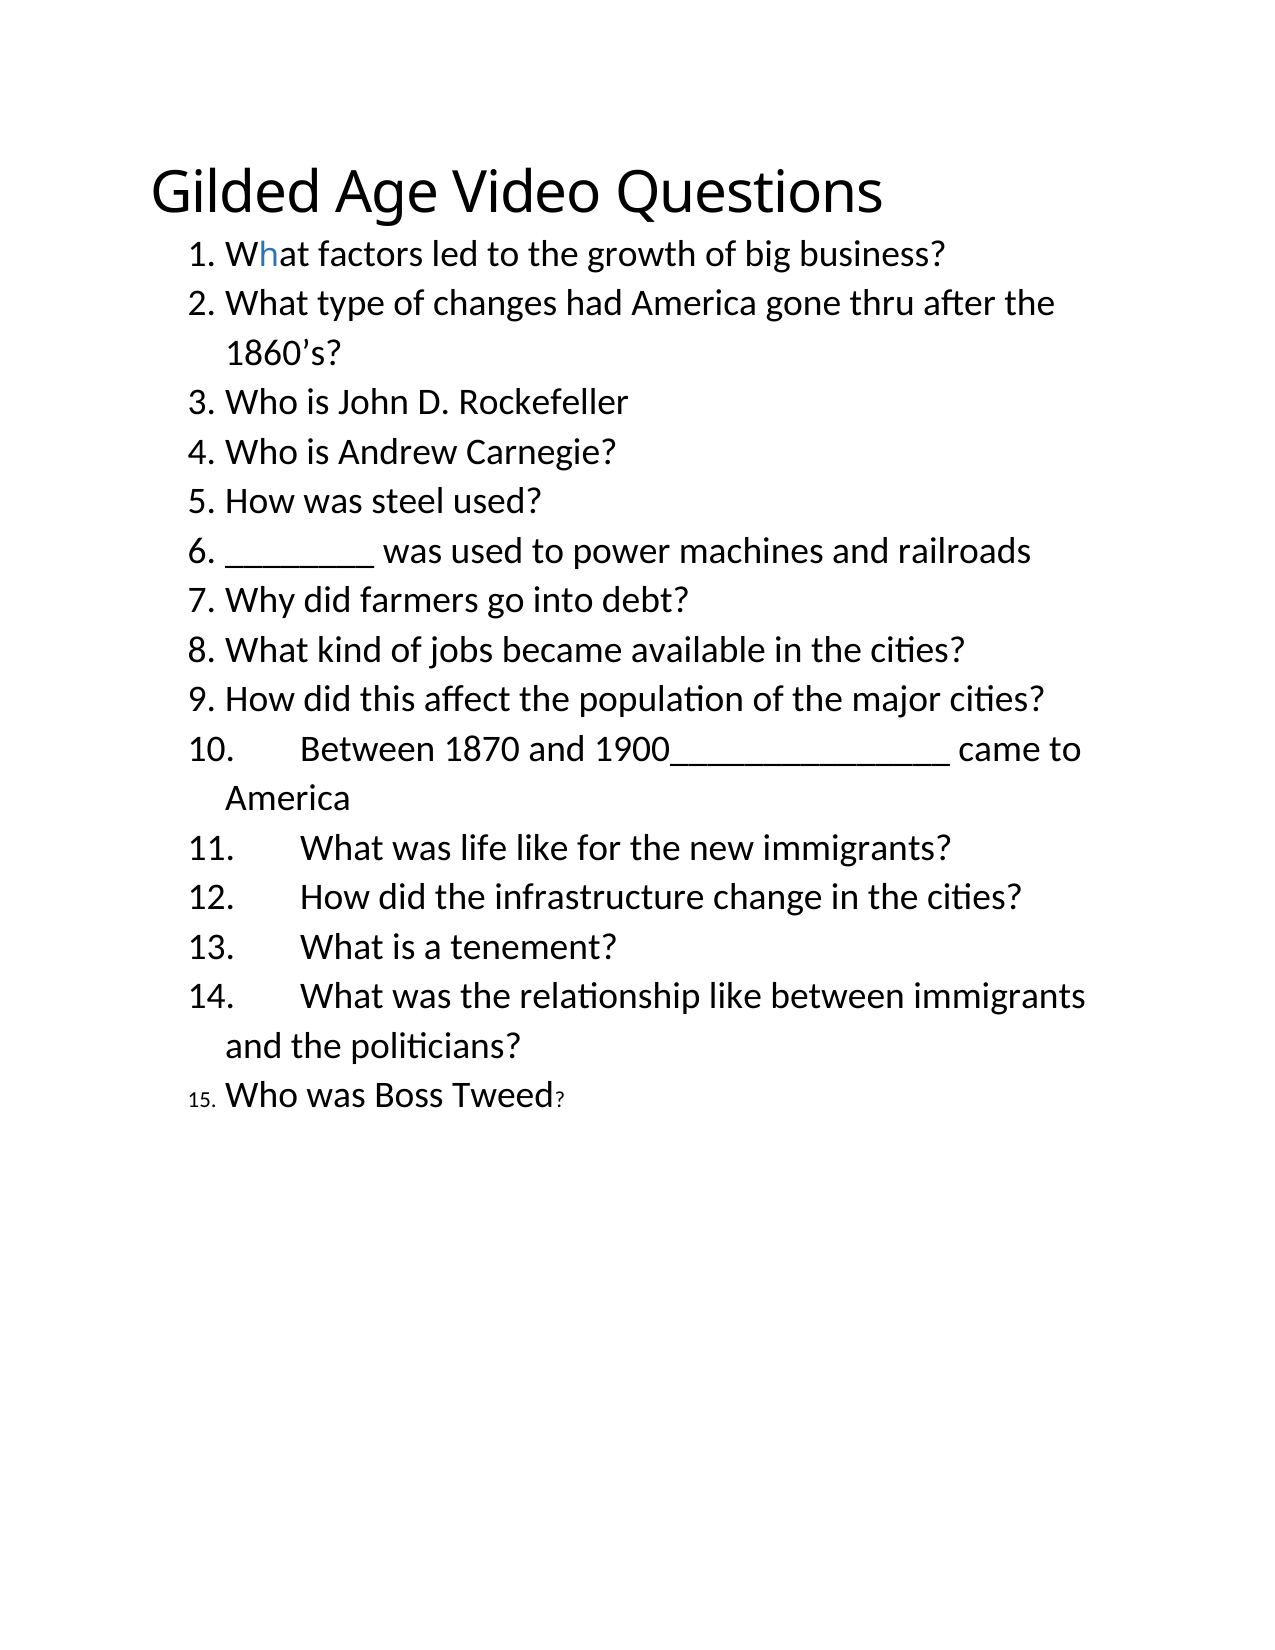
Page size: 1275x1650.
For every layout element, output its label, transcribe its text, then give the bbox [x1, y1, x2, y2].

list What kind of jobs became available in the cities? [187, 626, 1125, 672]
list How did the infrastructure change in the cities? [187, 873, 1125, 919]
list ________ was used to power machines and railroads [187, 527, 1125, 573]
list Who is John D. Rockefeller [187, 378, 1125, 424]
list How was steel used? [187, 477, 1125, 523]
list Between 1870 and 1900_______________ came to America [187, 725, 1125, 820]
list What factors led to the growth of big business? [187, 229, 1125, 276]
list How did this affect the population of the major cities? [187, 675, 1125, 721]
list Who was Boss Tweed? [187, 1071, 1125, 1117]
title Gilded Age Video Questions [150, 150, 1125, 229]
list What was life like for the new immigrants? [187, 824, 1125, 869]
list What is a tenement? [187, 923, 1125, 968]
list Who is Andrew Carnegie? [187, 428, 1125, 474]
list What type of changes had America gone thru after the 1860’s? [187, 279, 1125, 375]
list What was the relationship like between immigrants and the politicians? [187, 972, 1125, 1067]
list Why did farmers go into debt? [187, 576, 1125, 622]
